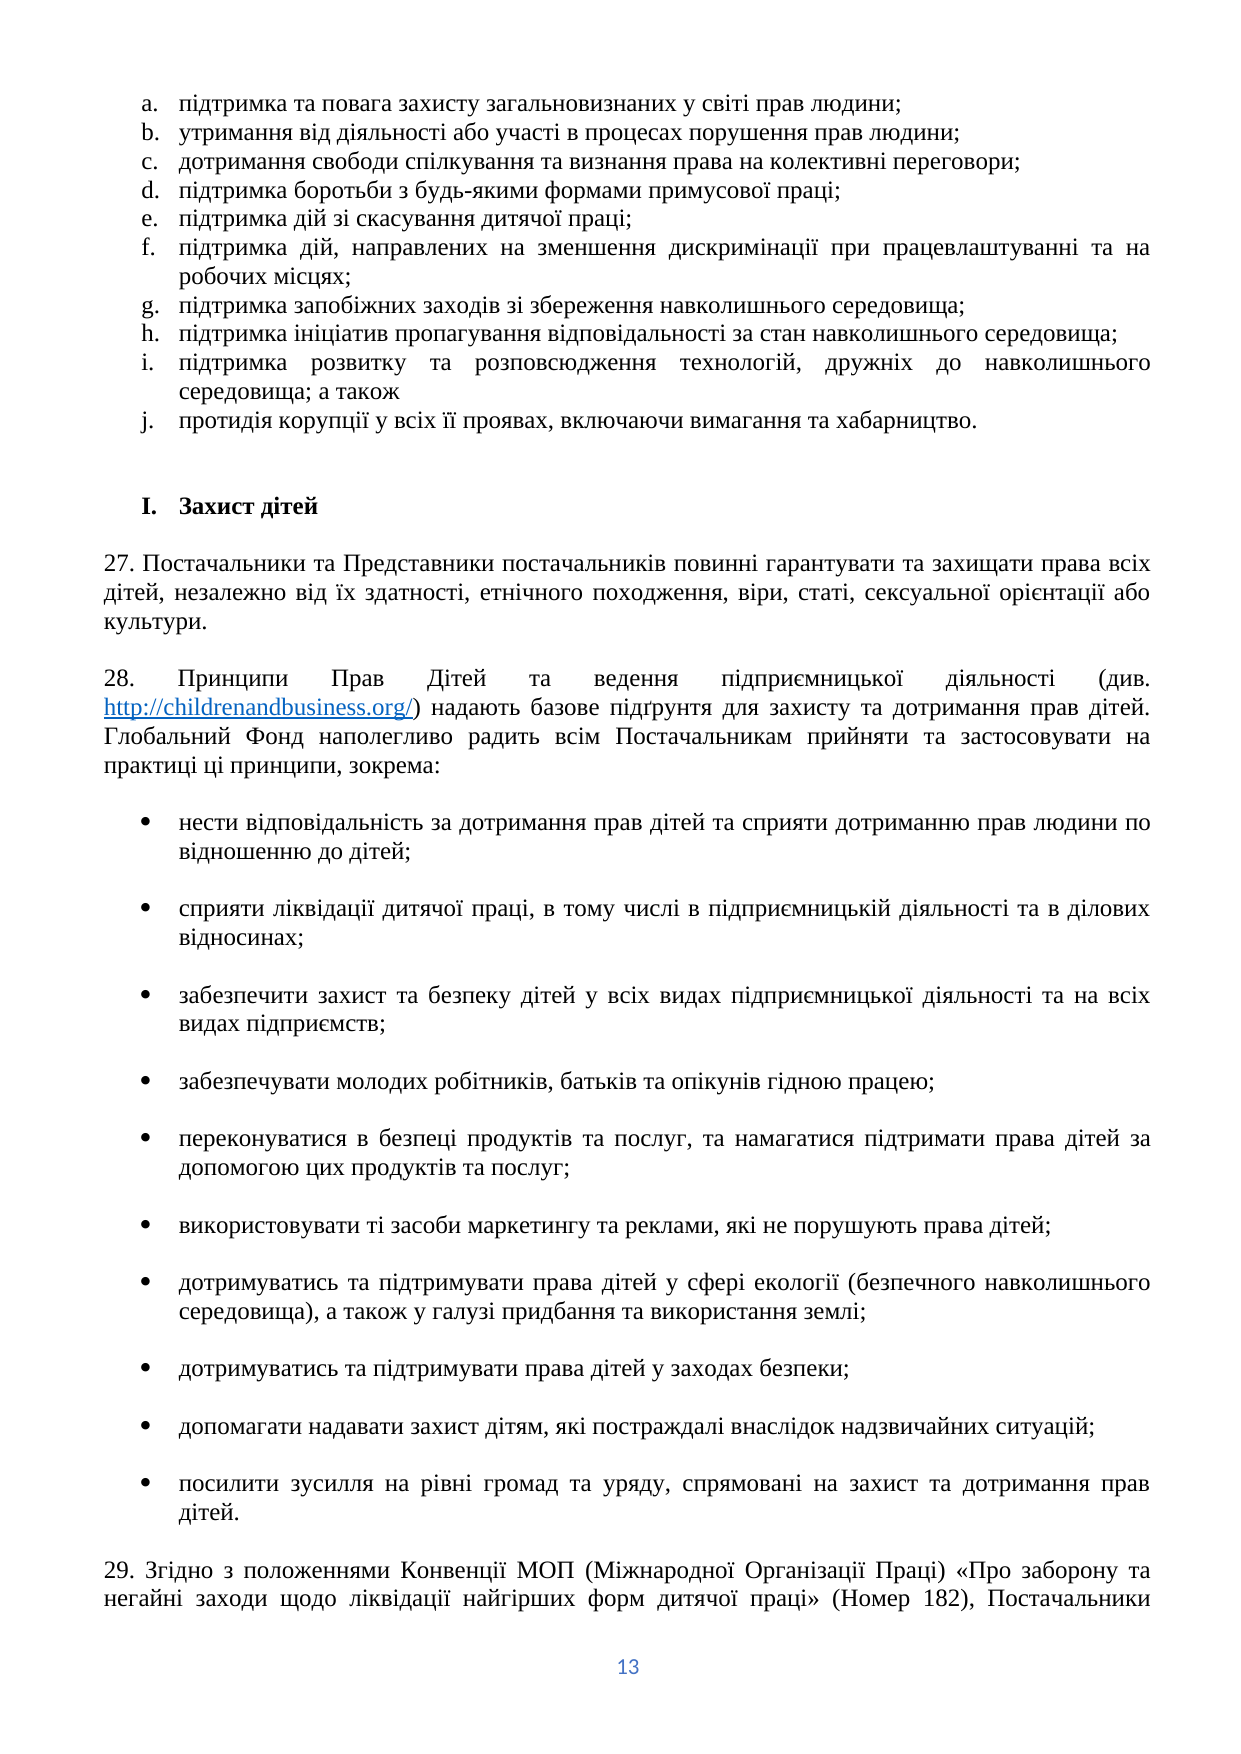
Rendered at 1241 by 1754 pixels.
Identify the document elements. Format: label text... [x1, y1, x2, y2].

list посилити зусилля на рівні громад та уряду, спрямовані на захист та дотримання прав дітей. [141, 1468, 1152, 1526]
list підтримка боротьби з будь-якими формами примусової праці; [141, 175, 1152, 203]
list підтримка розвитку та розповсюдження технологій, дружніх до навколишнього середовища; а також [141, 347, 1152, 405]
list Захист дітей [141, 491, 1152, 520]
list утримання від діяльності або участі в процесах порушення прав людини; [141, 117, 1152, 146]
text 27. Постачальники та Представники постачальників повинні гарантувати та захищати права всіх дітей, незалежно від їх здатності, етнічного походження, віри, статі, сексуальної орієнтації або культури. [103, 548, 1152, 635]
list переконуватися в безпеці продуктів та послуг, та намагатися підтримати права дітей за допомогою цих продуктів та послуг; [141, 1123, 1152, 1181]
list нести відповідальність за дотримання прав дітей та сприяти дотриманню прав людини по відношенню до дітей; [141, 807, 1152, 865]
list підтримка ініціатив пропагування відповідальності за стан навколишнього середовища; [141, 318, 1152, 347]
list сприяти ліквідації дитячої праці, в тому числі в підприємницькій діяльності та в ділових відносинах; [141, 893, 1152, 951]
list дотримання свободи спілкування та визнання права на колективні переговори; [141, 146, 1152, 175]
list підтримка запобіжних заходів зі збереження навколишнього середовища; [141, 290, 1152, 318]
list підтримка та повага захисту загальновизнаних у світі прав людини; [141, 88, 1152, 117]
list підтримка дій, направлених на зменшення дискримінації при працевлаштуванні та на робочих місцях; [141, 232, 1152, 290]
list допомагати надавати захист дітям, які постраждалі внаслідок надзвичайних ситуацій; [141, 1411, 1152, 1440]
list забезпечити захист та безпеку дітей у всіх видах підприємницької діяльності та на всіх видах підприємств; [141, 980, 1152, 1037]
list протидія корупції у всіх її проявах, включаючи вимагання та хабарництво. [141, 405, 1152, 433]
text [103, 1555, 1152, 1612]
list забезпечувати молодих робітників, батьків та опікунів гідною працею; [141, 1066, 1152, 1095]
list дотримуватись та підтримувати права дітей у заходах безпеки; [141, 1353, 1152, 1382]
list використовувати ті засоби маркетингу та реклами, які не порушують права дітей; [141, 1210, 1152, 1238]
text 28. Принципи Прав Дітей та ведення підприємницької діяльності (див. http://childrenandbusiness.org/) надають базове підґрунтя для захисту та дотримання прав дітей. Глобальний Фонд наполегливо радить всім Постачальникам прийняти та застосовувати на практиці ці принципи, зокрема: [103, 663, 1152, 778]
list підтримка дій зі скасування дитячої праці; [141, 203, 1152, 232]
list дотримуватись та підтримувати права дітей у сфері екології (безпечного навколишнього середовища), а також у галузі придбання та використання землі; [141, 1267, 1152, 1325]
